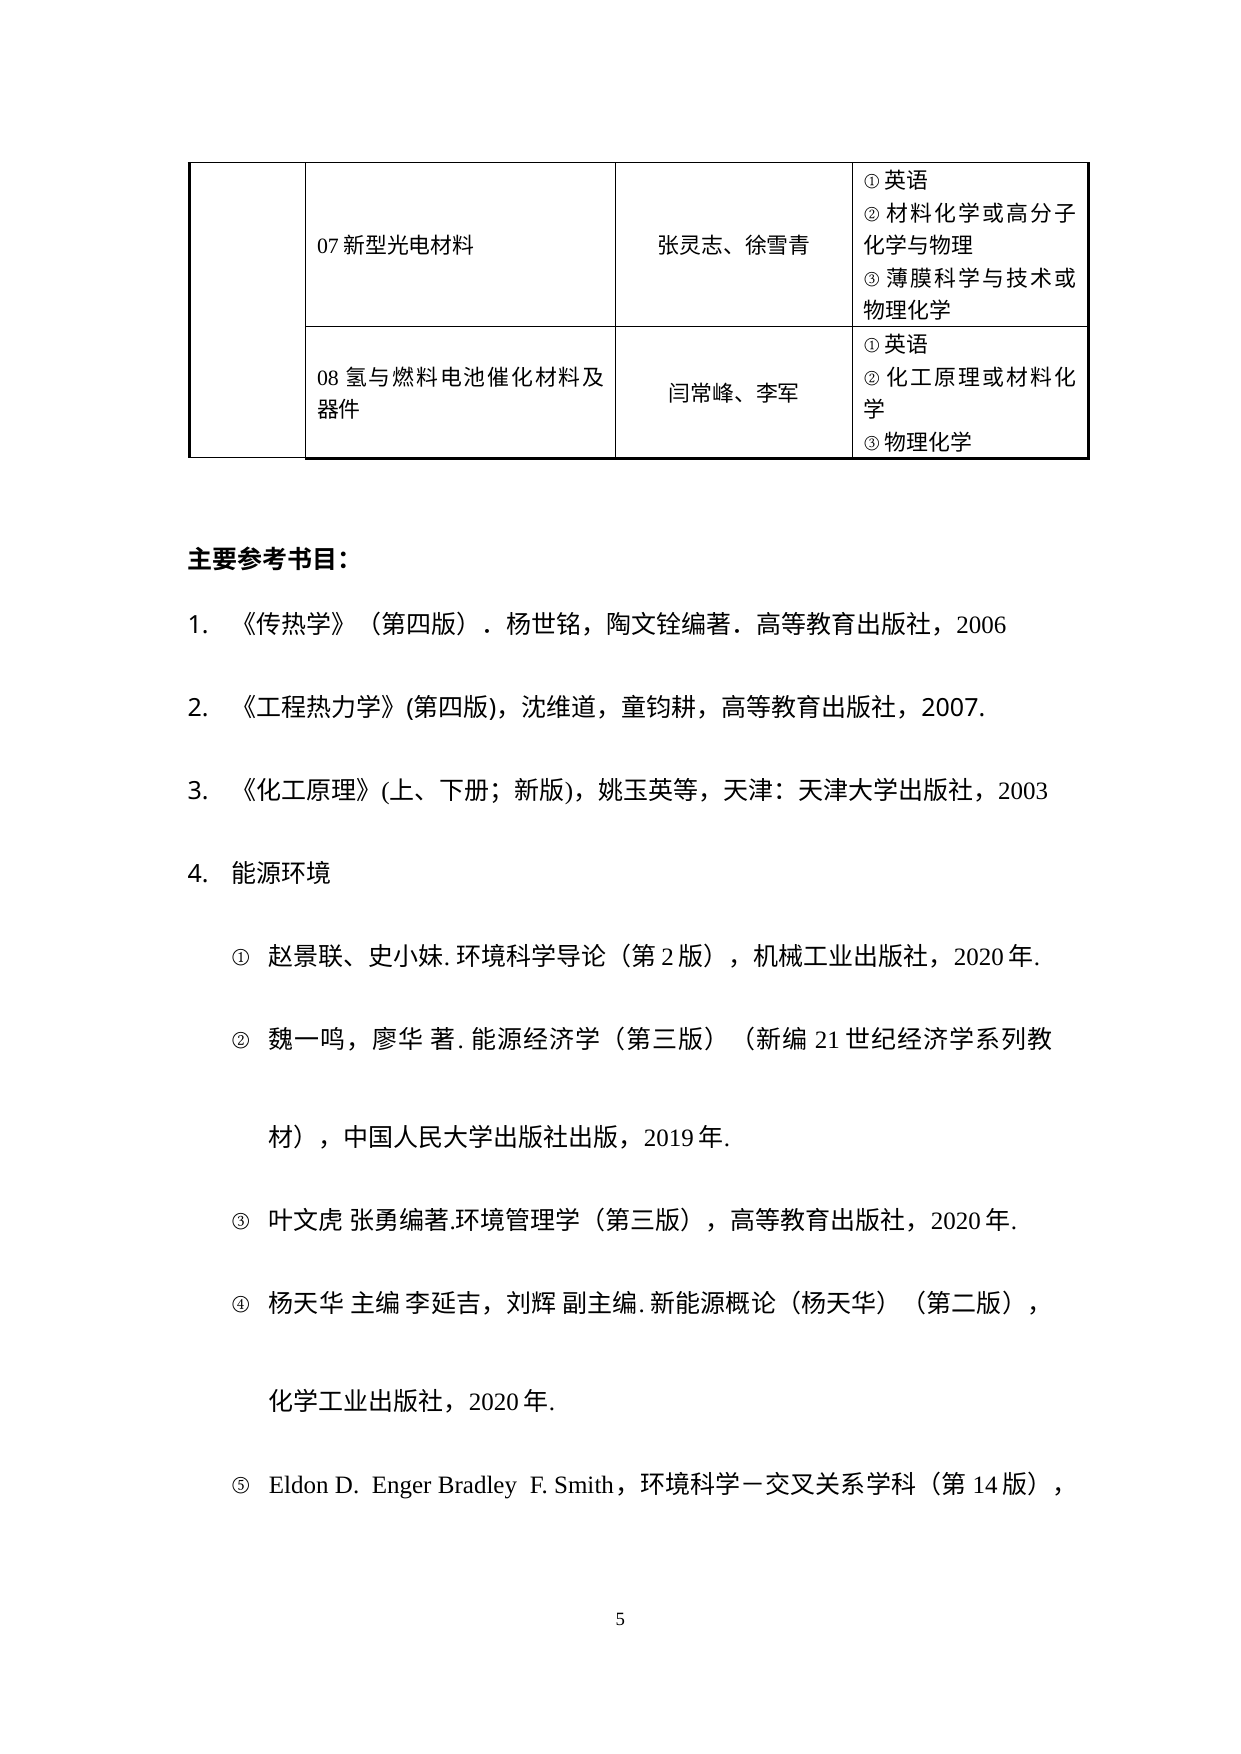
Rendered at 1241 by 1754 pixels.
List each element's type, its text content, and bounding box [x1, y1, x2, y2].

list 赵景联、史小妹. 环境科学导论（第2版），机械工业出版社，2020年. [231, 922, 1053, 987]
list 叶文虎 张勇编著.环境管理学（第三版），高等教育出版社，2020年. [231, 1186, 1053, 1251]
text 主要参考书目： [187, 525, 1053, 590]
list 《传热学》（第四版）．杨世铭，陶文铨编著．高等教育出版社，2006 [187, 590, 1053, 655]
list 《工程热力学》(第四版)，沈维道，童钧耕，高等教育出版社，2007. [187, 673, 1053, 738]
table_cell 08氢与燃料电池催化材料及器件 [306, 327, 615, 457]
list 魏一鸣，廖华 著. 能源经济学（第三版）（新编21世纪经济学系列教材），中国人民大学出版社出版，2019年. [231, 1005, 1053, 1168]
list 《化工原理》(上、下册；新版)，姚玉英等，天津：天津大学出版社，2003 [187, 756, 1053, 821]
table_cell ①英语 ②材料化学或高分子化学与物理 ③薄膜科学与技术或物理化学 [853, 163, 1087, 326]
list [231, 1450, 1053, 1515]
table_cell 张灵志、徐雪青 [616, 163, 852, 326]
table_cell ①英语 ②化工原理或材料化学 ③物理化学 [853, 327, 1087, 457]
table_cell 闫常峰、李军 [616, 327, 852, 457]
table_cell 07新型光电材料 [306, 163, 615, 326]
list 杨天华 主编 李延吉，刘辉 副主编. 新能源概论（杨天华）（第二版），化学工业出版社，2020年. [231, 1269, 1053, 1432]
list 能源环境 [187, 839, 1053, 904]
